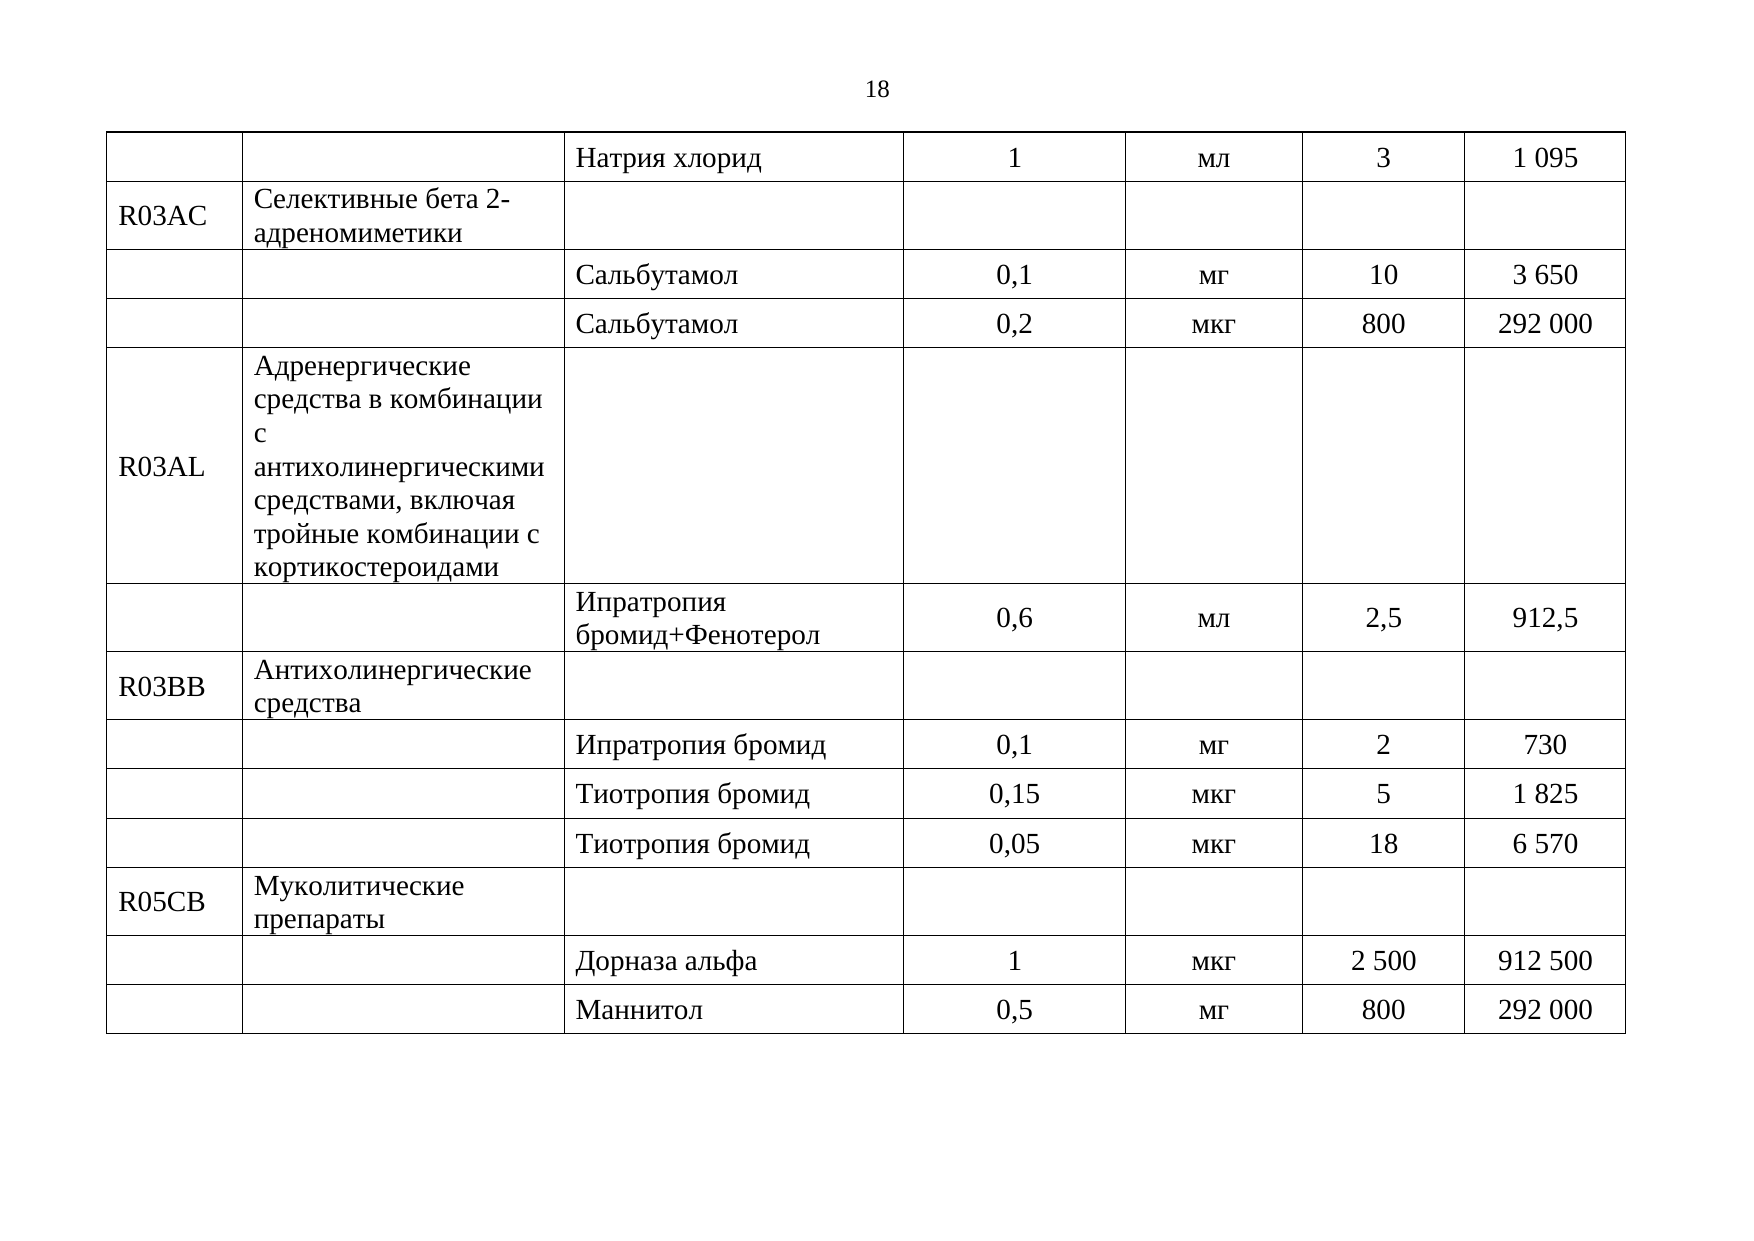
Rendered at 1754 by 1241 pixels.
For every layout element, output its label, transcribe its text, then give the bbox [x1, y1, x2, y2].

table_cell Тиотропия бромид [565, 769, 903, 817]
table_cell 1 825 [1465, 769, 1625, 817]
table_cell 1 [904, 936, 1125, 984]
table_cell Ипратропия бромид+Фенотерол [565, 584, 903, 651]
table_cell Дорназа альфа [565, 936, 903, 984]
table_cell [243, 985, 564, 1033]
table_cell 1 [904, 133, 1125, 181]
table_cell [1126, 652, 1302, 719]
table_cell 3 [1303, 133, 1464, 181]
table_cell 292 000 [1465, 985, 1625, 1033]
table_cell [565, 348, 903, 583]
table_cell [904, 652, 1125, 719]
table_cell R05CB [107, 868, 242, 935]
table_cell 912 500 [1465, 936, 1625, 984]
table_cell R03AC [107, 182, 242, 249]
table_cell Маннитол [565, 985, 903, 1033]
table_cell мг [1126, 250, 1302, 298]
table_cell [107, 936, 242, 984]
table_cell 3 650 [1465, 250, 1625, 298]
table_cell 0,15 [904, 769, 1125, 817]
table_cell мл [1126, 584, 1302, 651]
table_cell [1126, 182, 1302, 249]
table_cell [1303, 868, 1464, 935]
table_cell Адренергические средства в комбинации c антихолинергическими средствами, включая тройные комбинации с кортикостероидами [243, 348, 564, 583]
table_cell [107, 769, 242, 817]
table_cell 912,5 [1465, 584, 1625, 651]
table_cell [1303, 348, 1464, 583]
table_cell Ипратропия бромид [565, 720, 903, 768]
table_cell [243, 720, 564, 768]
table_cell 292 000 [1465, 299, 1625, 347]
table_cell 6 570 [1465, 819, 1625, 867]
table_cell 0,05 [904, 819, 1125, 867]
table_cell 0,1 [904, 250, 1125, 298]
table_cell [1465, 182, 1625, 249]
table_cell [1126, 868, 1302, 935]
table_cell [243, 769, 564, 817]
table_cell [1465, 868, 1625, 935]
table_cell [107, 985, 242, 1033]
table_cell Тиотропия бромид [565, 819, 903, 867]
table_cell мг [1126, 985, 1302, 1033]
table_cell Селективные бета 2-адреномиметики [243, 182, 564, 249]
table_cell мкг [1126, 769, 1302, 817]
table_cell 730 [1465, 720, 1625, 768]
table_cell мкг [1126, 819, 1302, 867]
table_cell Муколитические препараты [243, 868, 564, 935]
table_cell [565, 182, 903, 249]
table_cell [1303, 652, 1464, 719]
table_cell [107, 133, 242, 181]
table_cell [904, 348, 1125, 583]
table_cell [243, 936, 564, 984]
table_cell [107, 299, 242, 347]
table_cell 2,5 [1303, 584, 1464, 651]
table_cell [243, 819, 564, 867]
table_cell 0,1 [904, 720, 1125, 768]
table_cell R03BB [107, 652, 242, 719]
table_cell [107, 584, 242, 651]
table_cell мкг [1126, 299, 1302, 347]
table_cell [565, 652, 903, 719]
table_cell мл [1126, 133, 1302, 181]
table_cell [243, 584, 564, 651]
table_cell Натрия хлорид [565, 133, 903, 181]
table_cell [107, 720, 242, 768]
table_cell 18 [1303, 819, 1464, 867]
table_cell [904, 182, 1125, 249]
table_cell [107, 819, 242, 867]
table_cell 2 500 [1303, 936, 1464, 984]
table_cell [1465, 652, 1625, 719]
table_cell Антихолинергические средства [243, 652, 564, 719]
table_cell 0,2 [904, 299, 1125, 347]
table_cell [243, 299, 564, 347]
table_cell [1465, 348, 1625, 583]
table_cell 2 [1303, 720, 1464, 768]
table_cell 800 [1303, 299, 1464, 347]
table_cell 800 [1303, 985, 1464, 1033]
table_cell [1126, 348, 1302, 583]
table_cell [243, 133, 564, 181]
table_cell мг [1126, 720, 1302, 768]
table_cell Сальбутамол [565, 299, 903, 347]
table_cell 5 [1303, 769, 1464, 817]
table_cell 1 095 [1465, 133, 1625, 181]
table_cell [1303, 182, 1464, 249]
table_cell R03AL [107, 348, 242, 583]
table_cell [243, 250, 564, 298]
table_cell [565, 868, 903, 935]
table_cell Сальбутамол [565, 250, 903, 298]
table_cell 10 [1303, 250, 1464, 298]
table_cell 0,5 [904, 985, 1125, 1033]
table_cell мкг [1126, 936, 1302, 984]
table_cell [107, 250, 242, 298]
table_cell [904, 868, 1125, 935]
table_cell 0,6 [904, 584, 1125, 651]
